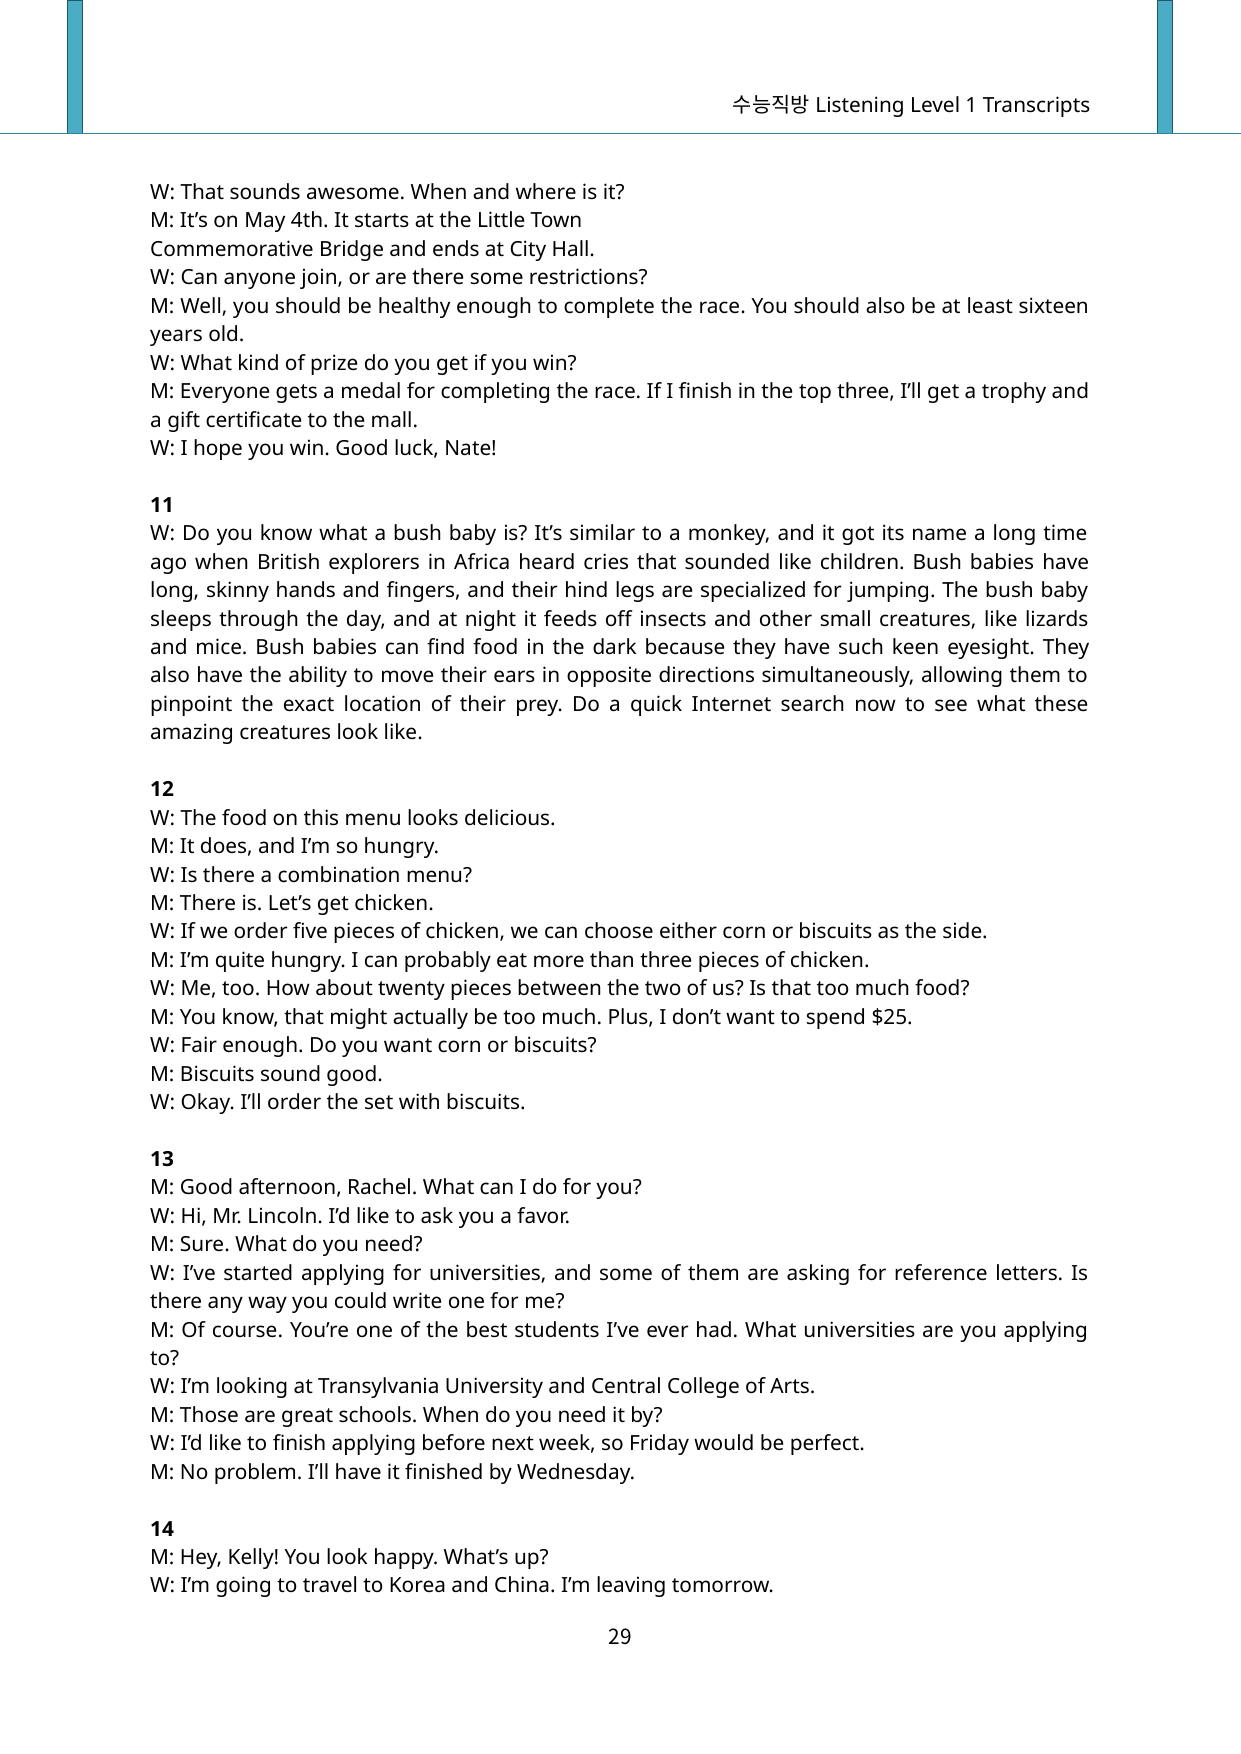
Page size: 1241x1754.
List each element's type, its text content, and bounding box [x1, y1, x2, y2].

text M: Hey, Kelly! You look happy. What’s up? [150, 1542, 1090, 1571]
text M: It’s on May 4th. It starts at the Little Town [150, 206, 1090, 234]
text W: If we order five pieces of chicken, we can choose either corn or biscuits as the side. [150, 917, 1090, 945]
text W: What kind of prize do you get if you win? [150, 348, 1090, 376]
text W: Okay. I’ll order the set with biscuits. [150, 1087, 1090, 1116]
text Commemorative Bridge and ends at City Hall. [150, 234, 1090, 262]
text W: The food on this menu looks delicious. [150, 803, 1090, 831]
text M: I’m quite hungry. I can probably eat more than three pieces of chicken. [150, 945, 1090, 973]
text M: You know, that might actually be too much. Plus, I don’t want to spend $25. [150, 1002, 1090, 1030]
text W: I hope you win. Good luck, Nate! [150, 433, 1090, 462]
text M: Of course. You’re one of the best students I’ve ever had. What universities are you applying to? [150, 1315, 1090, 1372]
text M: Well, you should be healthy enough to complete the race. You should also be at least sixteen years old. [150, 291, 1090, 348]
text M: Good afternoon, Rachel. What can I do for you? [150, 1172, 1090, 1201]
text W: Do you know what a bush baby is? It’s similar to a monkey, and it got its name a long time ago when British explorers in Africa heard cries that sounded like children. Bush babies have long, skinny hands and fingers, and their hind legs are specialized for jumping. The bush baby sleeps through the day, and at night it feeds off insects and other small creatures, like lizards and mice. Bush babies can find food in the dark because they have such keen eyesight. They also have the ability to move their ears in opposite directions simultaneously, allowing them to pinpoint the exact location of their prey. Do a quick Internet search now to see what these amazing creatures look like. [150, 518, 1090, 746]
text W: Fair enough. Do you want corn or biscuits? [150, 1030, 1090, 1059]
text M: Sure. What do you need? [150, 1229, 1090, 1258]
text M: It does, and I’m so hungry. [150, 831, 1090, 860]
text M: No problem. I’ll have it finished by Wednesday. [150, 1457, 1090, 1485]
text W: I’m going to travel to Korea and China. I’m leaving tomorrow. [150, 1571, 1090, 1599]
text W: I’d like to finish applying before next week, so Friday would be perfect. [150, 1428, 1090, 1457]
text W: Me, too. How about twenty pieces between the two of us? Is that too much food? [150, 973, 1090, 1002]
text 12 [150, 774, 1090, 803]
text W: That sounds awesome. When and where is it? [150, 177, 1090, 206]
text M: Everyone gets a medal for completing the race. If I finish in the top three, I’ll get a trophy and a gift certificate to the mall. [150, 376, 1090, 433]
text W: Is there a combination menu? [150, 860, 1090, 888]
text M: Biscuits sound good. [150, 1059, 1090, 1087]
text W: Hi, Mr. Lincoln. I’d like to ask you a favor. [150, 1201, 1090, 1229]
text W: Can anyone join, or are there some restrictions? [150, 262, 1090, 291]
text M: Those are great schools. When do you need it by? [150, 1400, 1090, 1428]
text 11 [150, 490, 1090, 518]
text 14 [150, 1514, 1090, 1542]
text 13 [150, 1144, 1090, 1172]
text W: I’ve started applying for universities, and some of them are asking for reference letters. Is there any way you could write one for me? [150, 1258, 1090, 1315]
text M: There is. Let’s get chicken. [150, 888, 1090, 917]
text W: I’m looking at Transylvania University and Central College of Arts. [150, 1372, 1090, 1400]
